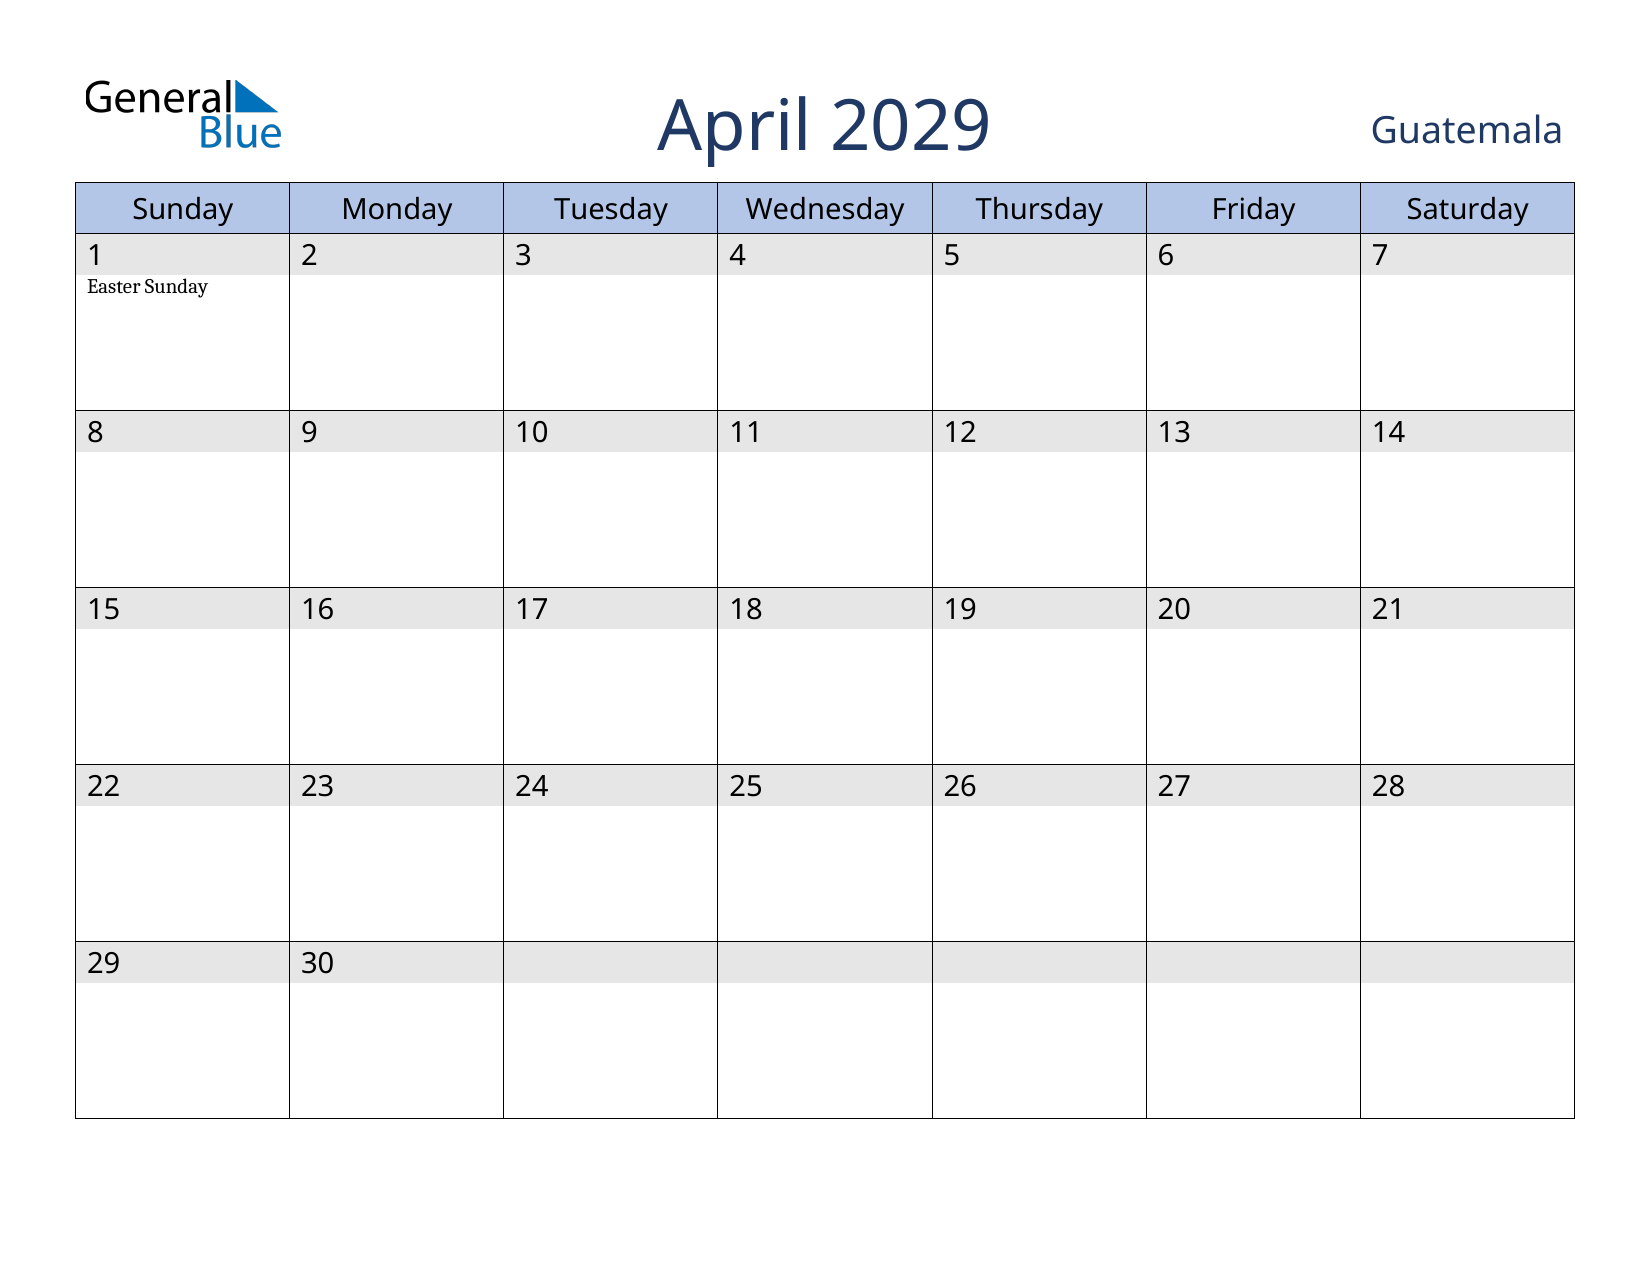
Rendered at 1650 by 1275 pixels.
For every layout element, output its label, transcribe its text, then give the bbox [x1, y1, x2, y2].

table_cell 3 [504, 234, 717, 275]
table_cell [1361, 806, 1574, 941]
table_cell 5 [933, 234, 1146, 275]
table_cell [290, 983, 503, 1118]
table_cell 7 [1361, 234, 1574, 275]
table_cell 30 [290, 942, 503, 983]
table_header Guatemala [1146, 75, 1574, 182]
table_cell 26 [933, 765, 1146, 806]
table_header [76, 75, 503, 182]
table_cell [718, 806, 932, 941]
table_cell [1147, 275, 1360, 410]
table_cell [718, 942, 932, 983]
table_cell [76, 629, 289, 764]
table_cell [1361, 942, 1574, 983]
table_cell [504, 629, 717, 764]
table_cell [290, 806, 503, 941]
table_cell [718, 452, 932, 587]
table_cell 1 [76, 234, 289, 275]
table_cell [504, 983, 717, 1118]
table_cell Monday [290, 183, 503, 233]
table_cell [504, 452, 717, 587]
table_cell [933, 275, 1146, 410]
table_cell [1361, 629, 1574, 764]
table_cell 28 [1361, 765, 1574, 806]
table_cell 23 [290, 765, 503, 806]
table_cell [1361, 275, 1574, 410]
table_cell [933, 629, 1146, 764]
table_cell Tuesday [504, 183, 717, 233]
table_cell [933, 942, 1146, 983]
table_cell [290, 452, 503, 587]
table_cell 29 [76, 942, 289, 983]
table_cell 16 [290, 588, 503, 629]
table_cell [718, 629, 932, 764]
table_cell 27 [1147, 765, 1360, 806]
table_cell 11 [718, 411, 932, 452]
table_cell 18 [718, 588, 932, 629]
table_cell [1147, 452, 1360, 587]
table_header April 2029 [504, 75, 1146, 182]
table_cell 6 [1147, 234, 1360, 275]
table_cell 2 [290, 234, 503, 275]
table_cell [504, 275, 717, 410]
table_cell [1147, 629, 1360, 764]
table_cell [290, 275, 503, 410]
table_cell [718, 275, 932, 410]
table_cell 10 [504, 411, 717, 452]
table_cell 21 [1361, 588, 1574, 629]
table_cell 17 [504, 588, 717, 629]
table_cell [1147, 942, 1360, 983]
table_cell [1147, 806, 1360, 941]
table_cell [1361, 983, 1574, 1118]
table_cell 25 [718, 765, 932, 806]
table_cell 22 [76, 765, 289, 806]
table_cell [933, 983, 1146, 1118]
table_cell [504, 942, 717, 983]
table_cell 14 [1361, 411, 1574, 452]
table_cell [933, 452, 1146, 587]
table_cell [76, 983, 289, 1118]
table_cell 4 [718, 234, 932, 275]
table_cell 8 [76, 411, 289, 452]
table_cell [1361, 452, 1574, 587]
table_cell 24 [504, 765, 717, 806]
table_cell 12 [933, 411, 1146, 452]
table_cell 20 [1147, 588, 1360, 629]
table_cell [933, 806, 1146, 941]
picture [86, 80, 281, 148]
table_cell Sunday [76, 183, 289, 233]
table_cell Thursday [933, 183, 1146, 233]
table_cell [290, 629, 503, 764]
table_cell [76, 806, 289, 941]
table_cell Saturday [1361, 183, 1574, 233]
table_cell Easter Sunday [76, 275, 289, 410]
table_cell 15 [76, 588, 289, 629]
table_cell [718, 983, 932, 1118]
table_cell 9 [290, 411, 503, 452]
table_cell Friday [1147, 183, 1360, 233]
table_cell [1147, 983, 1360, 1118]
table_cell Wednesday [718, 183, 932, 233]
table_cell 13 [1147, 411, 1360, 452]
table_cell [76, 452, 289, 587]
table_cell [504, 806, 717, 941]
table_cell 19 [933, 588, 1146, 629]
